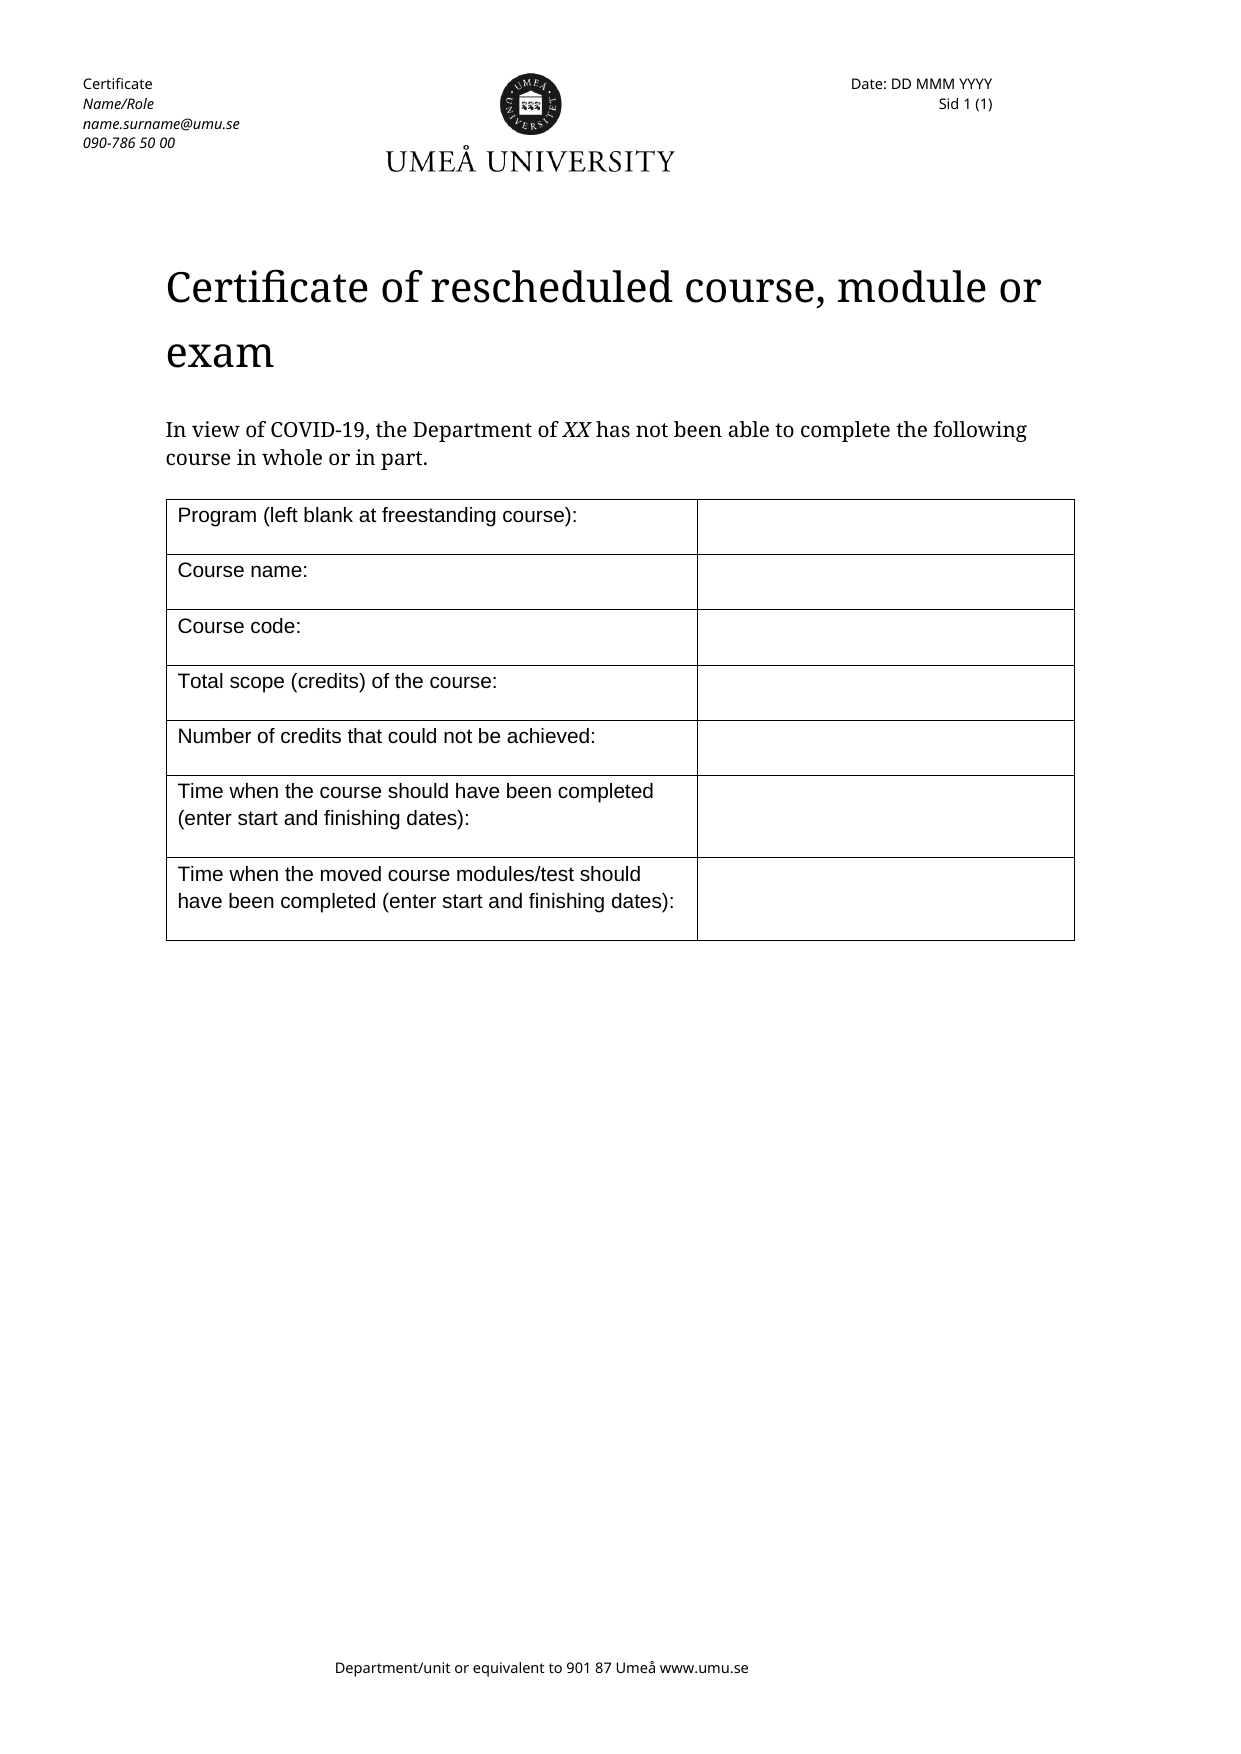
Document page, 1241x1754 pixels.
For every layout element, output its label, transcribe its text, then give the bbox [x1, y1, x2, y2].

table_cell [698, 610, 1074, 664]
table_cell [698, 776, 1074, 857]
table_cell [698, 721, 1074, 775]
table_cell [698, 858, 1074, 939]
table_header [698, 500, 1074, 554]
text In view of COVID-19, the Department of XX has not been able to complete the following course in whole or in part. [165, 415, 1075, 472]
table_cell Time when the course should have been completed (enter start and finishing dates): [167, 776, 697, 857]
table_cell Course code: [167, 610, 697, 664]
table_header Program (left blank at freestanding course): [167, 500, 697, 554]
table_cell Course name: [167, 555, 697, 609]
table_cell [698, 666, 1074, 720]
table_cell [698, 555, 1074, 609]
table_cell Time when the moved course modules/test should have been completed (enter start and finishing dates): [167, 858, 697, 939]
subtitle Certificate of rescheduled course, module or exam [165, 257, 1075, 379]
table_cell Total scope (credits) of the course: [167, 666, 697, 720]
table_cell Number of credits that could not be achieved: [167, 721, 697, 775]
picture [385, 73, 675, 172]
